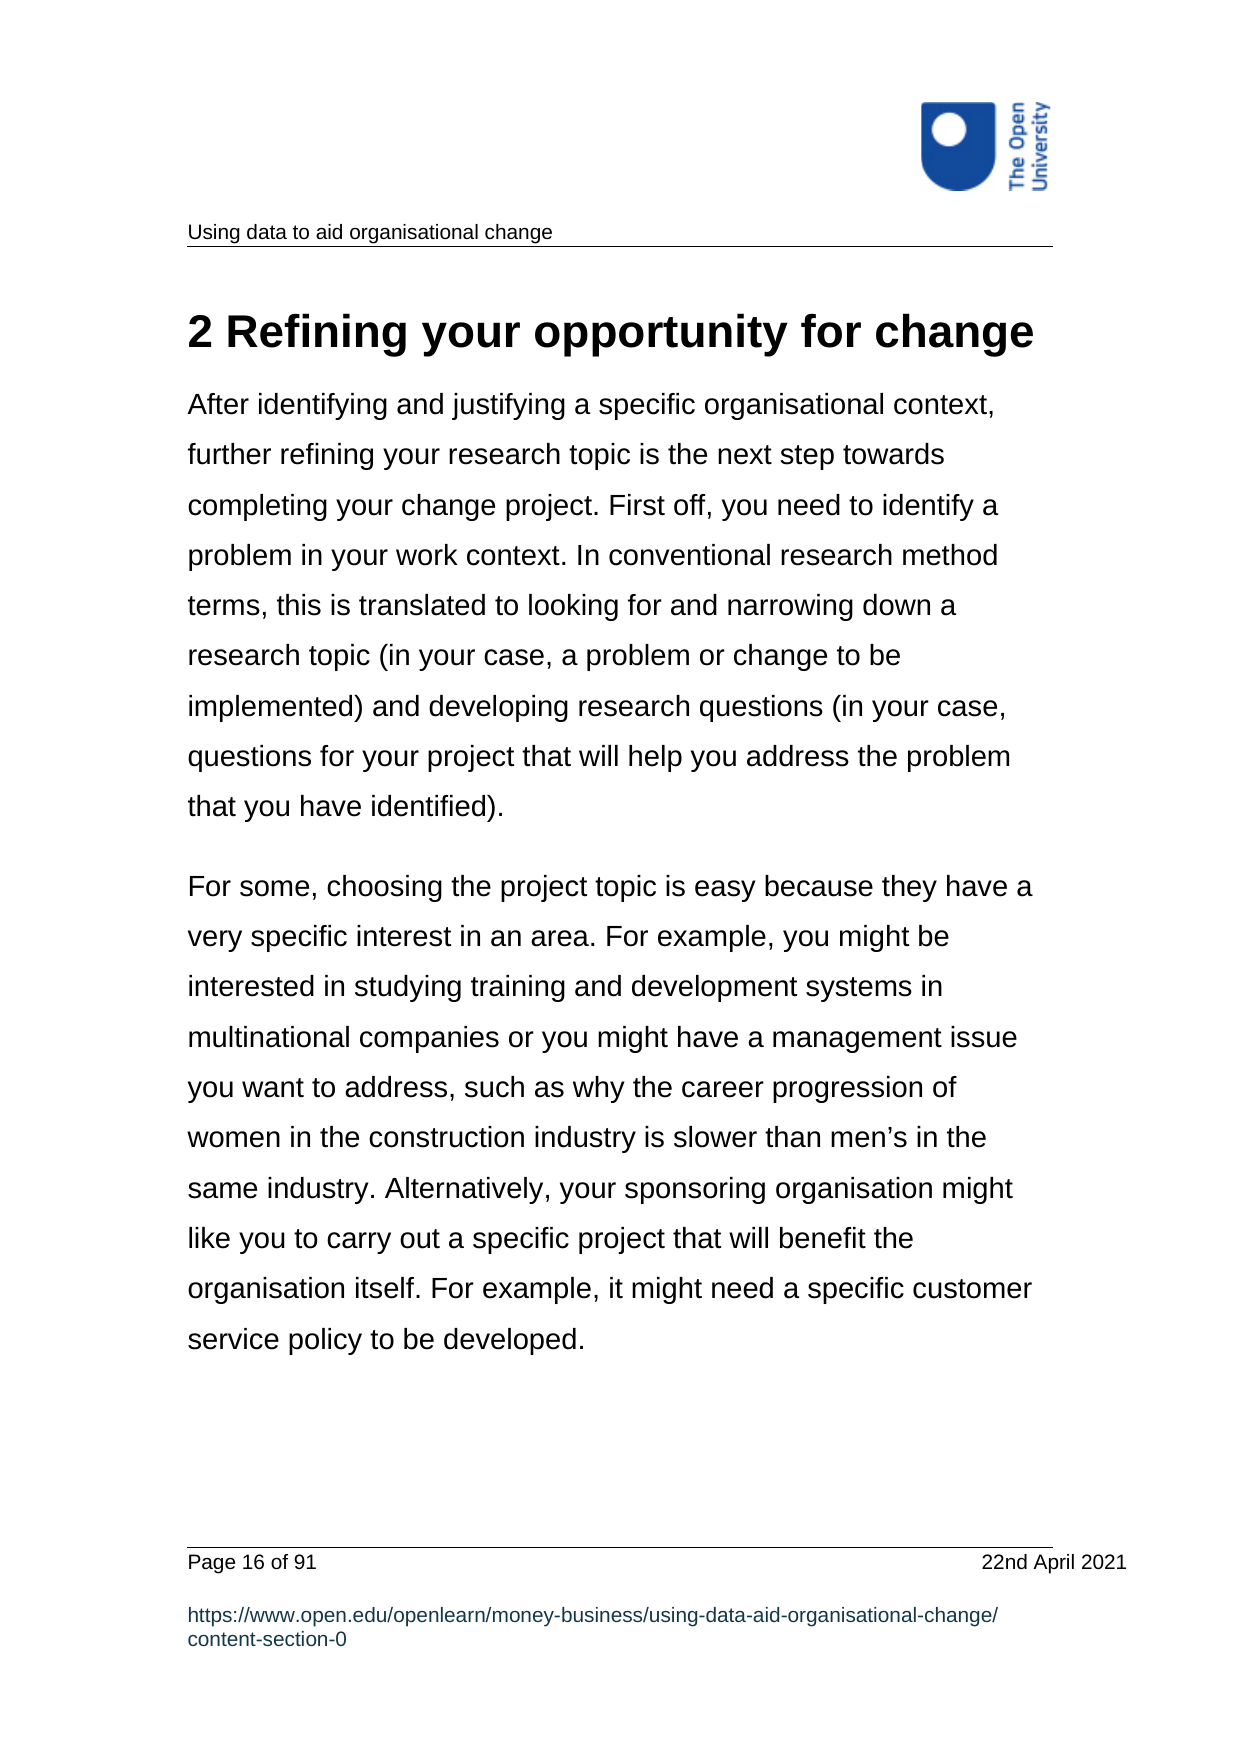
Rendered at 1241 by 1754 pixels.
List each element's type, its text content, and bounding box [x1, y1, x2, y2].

picture [921, 102, 1052, 191]
text For some, choosing the project topic is easy because they have a very specific interest in an area. For example, you might be interested in studying training and development systems in multinational companies or you might have a management issue you want to address, such as why the career progression of women in the construction industry is slower than men’s in the same industry. Alternatively, your sponsoring organisation might like you to carry out a specific project that will benefit the organisation itself. For example, it might need a specific customer service policy to be developed. [187, 869, 1053, 1355]
text After identifying and justifying a specific organisational context, further refining your research topic is the next step towards completing your change project. First off, you need to identify a problem in your work context. In conventional research method terms, this is translated to looking for and narrowing down a research topic (in your case, a problem or change to be implemented) and developing research questions (in your case, questions for your project that will help you address the problem that you have identified). [187, 387, 1053, 823]
subtitle 2 Refining your opportunity for change [187, 305, 1053, 358]
